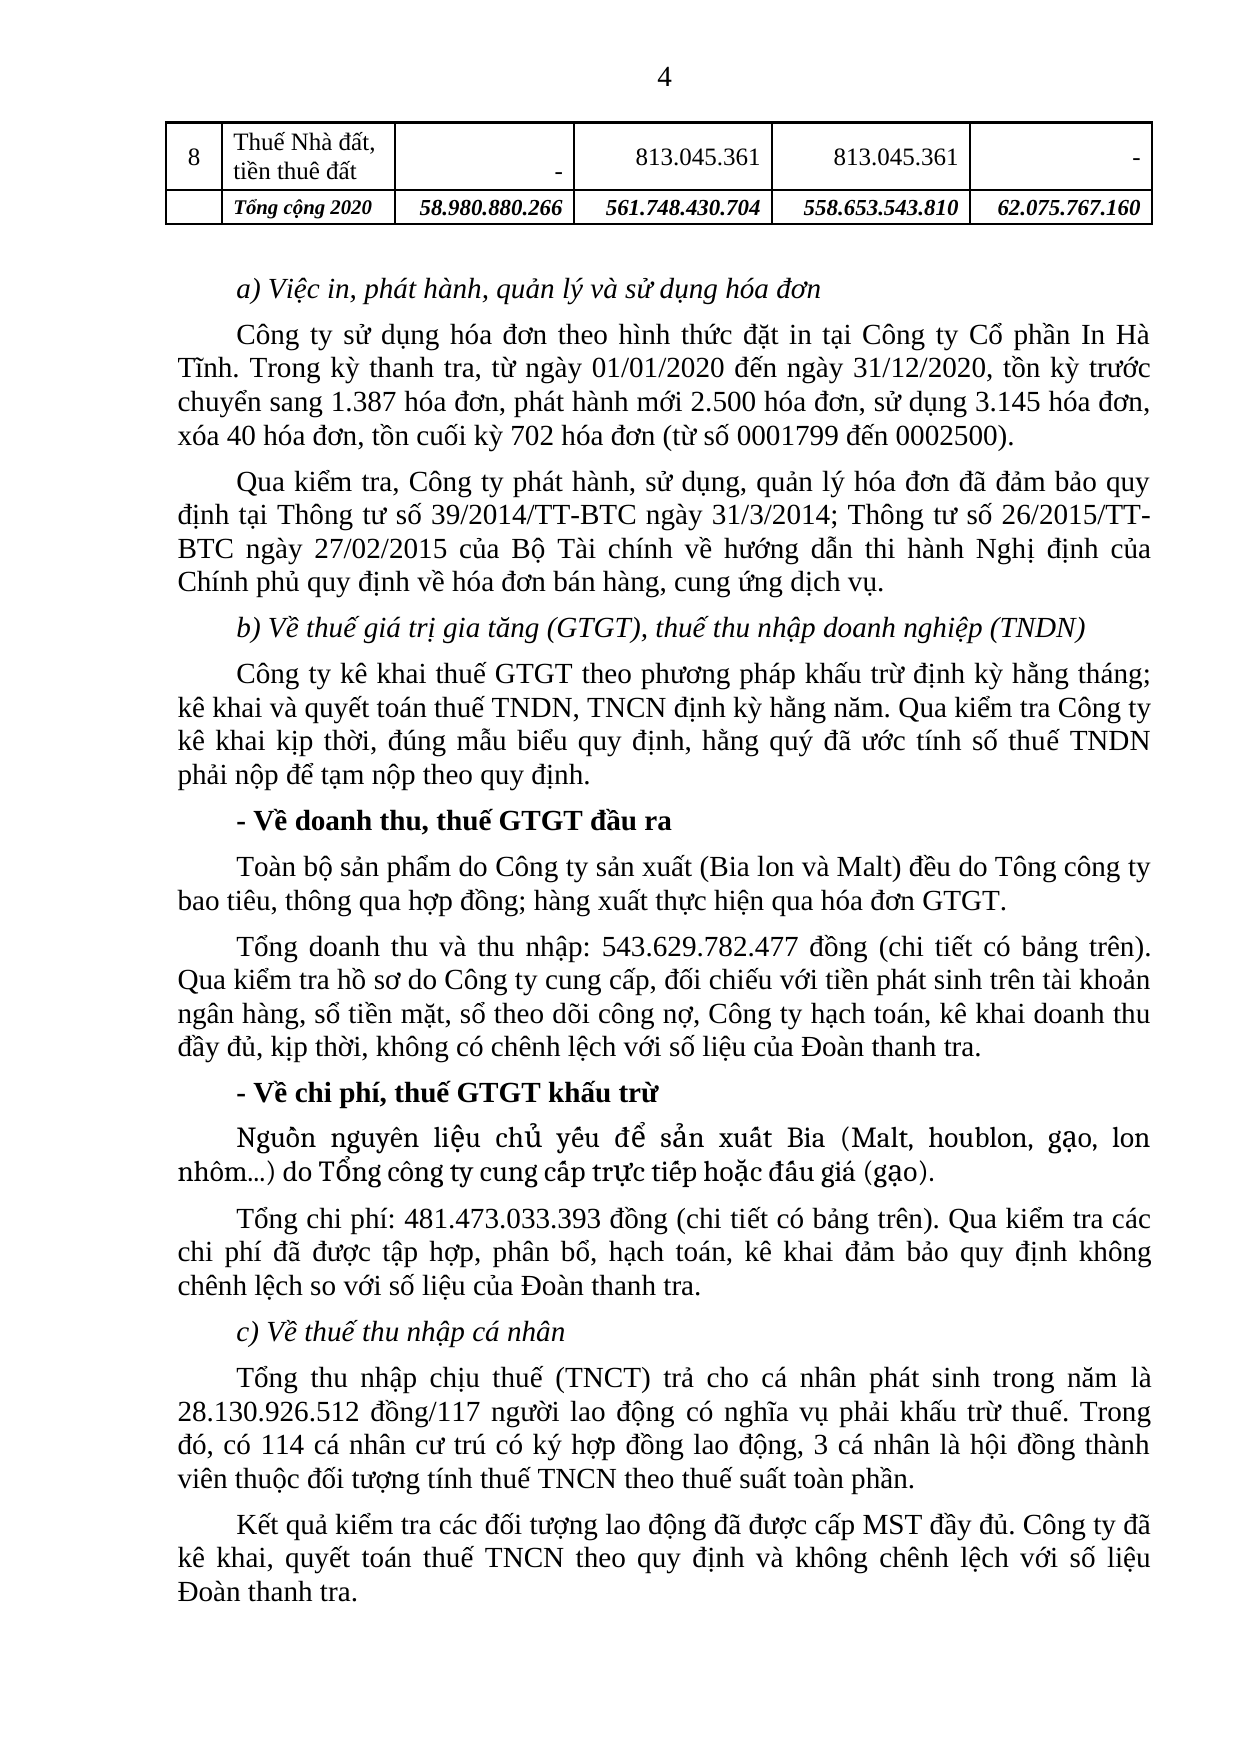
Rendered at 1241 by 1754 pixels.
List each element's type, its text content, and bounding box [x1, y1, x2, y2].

text Tổng chi phí: 481.473.033.393 đồng (chi tiết có bảng trên). Qua kiểm tra các chi phí đã được tập hợp, phân bổ, hạch toán, kê khai đảm bảo quy định không chênh lệch so với số liệu của Đoàn thanh tra. [177, 1201, 1152, 1302]
table_cell Thuế Nhà đất, tiền thuê đất [223, 124, 394, 188]
text Qua kiểm tra, Công ty phát hành, sử dụng, quản lý hóa đơn đã đảm bảo quy định tại Thông tư số 39/2014/TT-BTC ngày 31/3/2014; Thông tư số 26/2015/TT-BTC ngày 27/02/2015 của Bộ Tài chính về hướng dẫn thi hành Nghị định của Chính phủ quy định về hóa đơn bán hàng, cung ứng dịch vụ. [177, 464, 1152, 598]
text a) Việc in, phát hành, quản lý và sử dụng hóa đơn [177, 271, 1152, 304]
text b) Về thuế giá trị gia tăng (GTGT), thuế thu nhập doanh nghiệp (TNDN) [177, 610, 1152, 644]
text c) Về thuế thu nhập cá nhân [177, 1314, 1152, 1348]
text Công ty sử dụng hóa đơn theo hình thức đặt in tại Công ty Cổ phần In Hà Tĩnh. Trong kỳ thanh tra, từ ngày 01/01/2020 đến ngày 31/12/2020, tồn kỳ trước chuyển sang 1.387 hóa đơn, phát hành mới 2.500 hóa đơn, sử dụng 3.145 hóa đơn, xóa 40 hóa đơn, tồn cuối kỳ 702 hóa đơn (từ số 0001799 đến 0002500). [177, 317, 1152, 451]
text Công ty kê khai thuế GTGT theo phương pháp khấu trừ định kỳ hằng tháng; kê khai và quyết toán thuế TNDN, TNCN định kỳ hằng năm. Qua kiểm tra Công ty kê khai kịp thời, đúng mẫu biểu quy định, hằng quý đã ước tính số thuế TNDN phải nộp để tạm nộp theo quy định. [177, 656, 1152, 791]
table_cell Tổng cộng 2020 [223, 191, 394, 223]
table_cell 8 [167, 124, 221, 188]
table_cell - [396, 124, 573, 188]
table_cell 58.980.880.266 [396, 191, 573, 223]
text - Về chi phí, thuế GTGT khấu trừ [177, 1075, 1152, 1109]
table_cell 62.075.767.160 [971, 191, 1151, 223]
table_cell - [971, 124, 1151, 188]
table_cell 813.045.361 [773, 124, 969, 188]
text Tổng thu nhập chịu thuế (TNCT) trả cho cá nhân phát sinh trong năm là 28.130.926.512 đồng/117 người lao động có nghĩa vụ phải khấu trừ thuế. Trong đó, có 114 cá nhân cư trú có ký hợp đồng lao động, 3 cá nhân là hội đồng thành viên thuộc đối tượng tính thuế TNCN theo thuế suất toàn phần. [177, 1360, 1152, 1494]
table_cell [167, 191, 221, 223]
text Kết quả kiểm tra các đối tượng lao động đã được cấp MST đầy đủ. Công ty đã kê khai, quyết toán thuế TNCN theo quy định và không chênh lệch với số liệu Đoàn thanh tra. [177, 1507, 1152, 1607]
text Nguồn nguyên liệu chủ yếu để sản xuất Bia (Malt, houblon, gạo, lon nhôm...) do Tổng công ty cung cấp trực tiếp hoặc đấu giá (gạo). [177, 1121, 1152, 1188]
text Toàn bộ sản phẩm do Công ty sản xuất (Bia lon và Malt) đều do Tông công ty bao tiêu, thông qua hợp đồng; hàng xuất thực hiện qua hóa đơn GTGT. [177, 849, 1152, 916]
text - Về doanh thu, thuế GTGT đầu ra [177, 803, 1152, 837]
table_cell 813.045.361 [575, 124, 771, 188]
table_cell 561.748.430.704 [575, 191, 771, 223]
text Tổng doanh thu và thu nhập: 543.629.782.477 đồng (chi tiết có bảng trên). Qua kiểm tra hồ sơ do Công ty cung cấp, đối chiếu với tiền phát sinh trên tài khoản ngân hàng, sổ tiền mặt, sổ theo dõi công nợ, Công ty hạch toán, kê khai doanh thu đầy đủ, kịp thời, không có chênh lệch với số liệu của Đoàn thanh tra. [177, 929, 1152, 1063]
table_cell 558.653.543.810 [773, 191, 969, 223]
